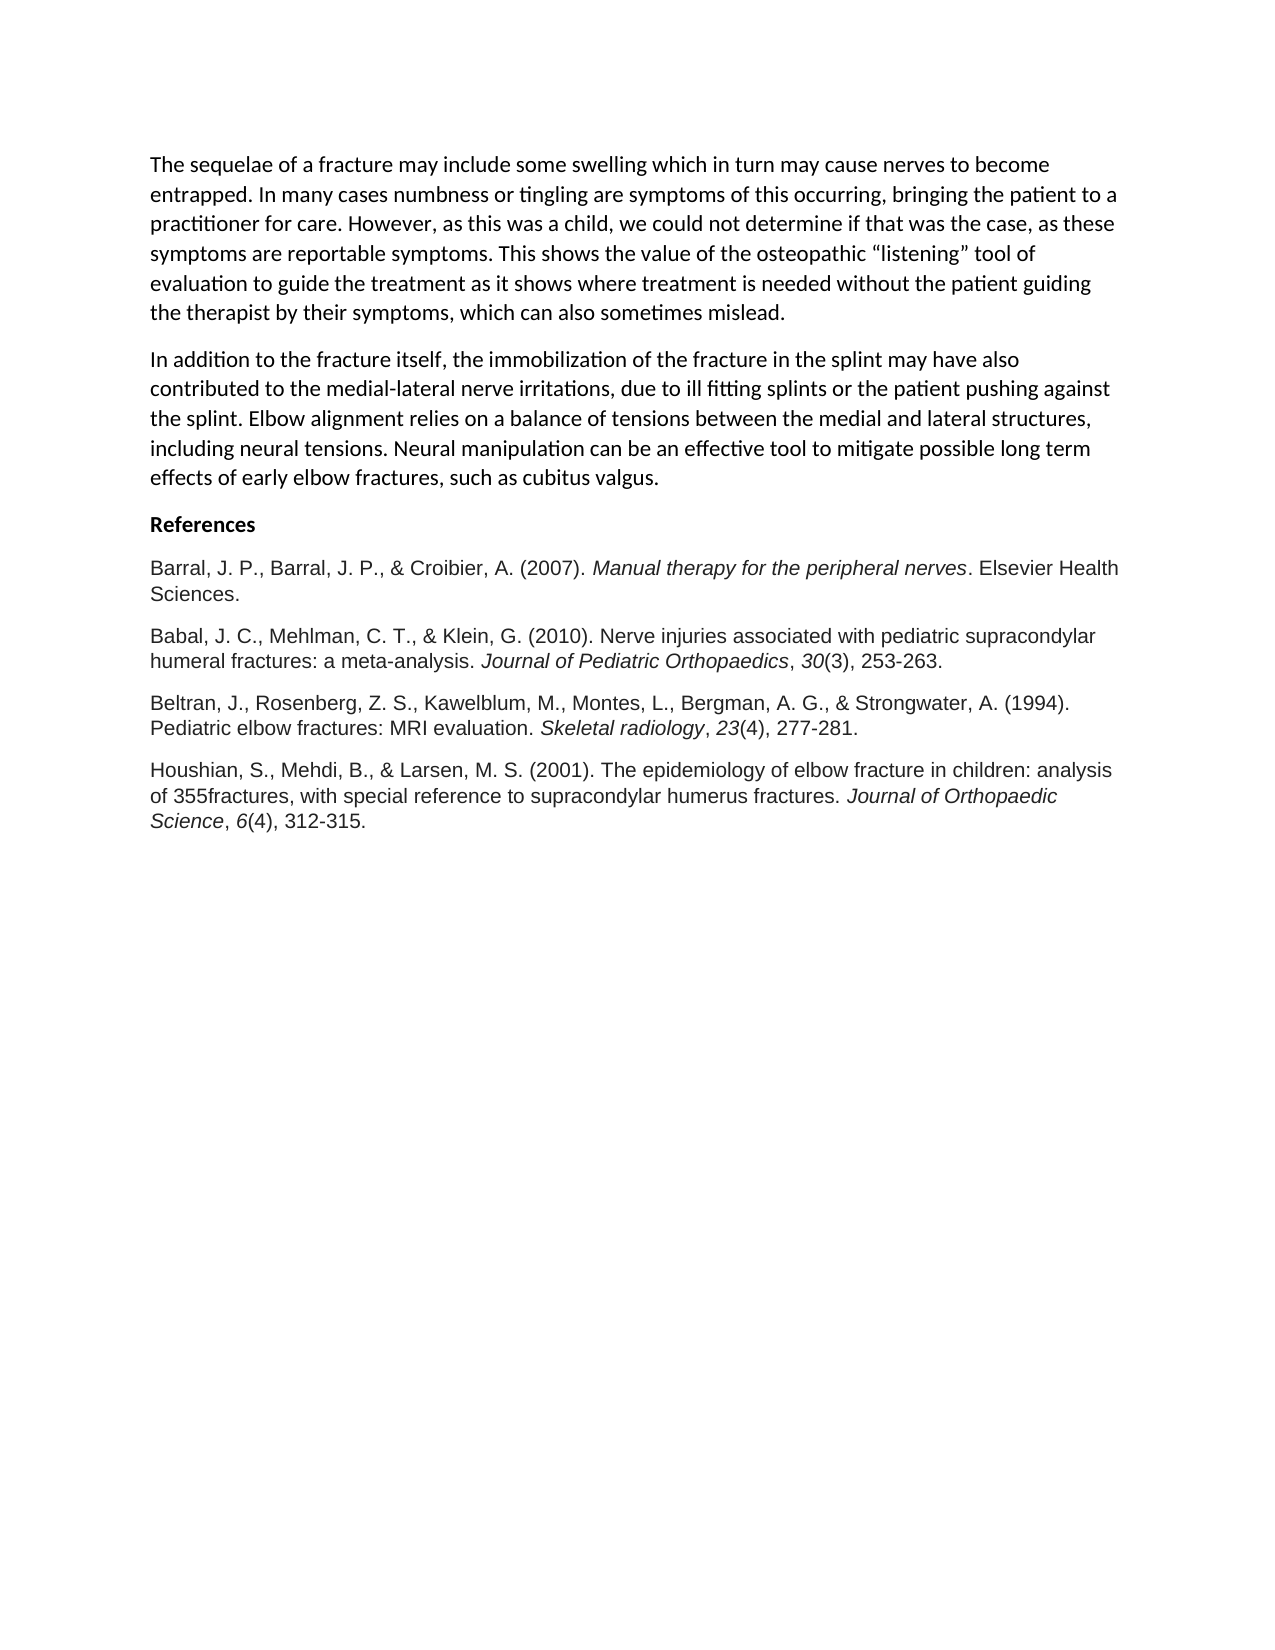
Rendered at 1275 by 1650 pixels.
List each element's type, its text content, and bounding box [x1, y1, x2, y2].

text Barral, J. P., Barral, J. P., & Croibier, A. (2007). Manual therapy for the peripheral nerves. Elsevier Health Sciences. [150, 556, 1125, 606]
text Houshian, S., Mehdi, B., & Larsen, M. S. (2001). The epidemiology of elbow fracture in children: analysis of 355fractures, with special reference to supracondylar humerus fractures. Journal of Orthopaedic Science, 6(4), 312-315. [150, 758, 1125, 833]
text References [150, 510, 1125, 538]
text Beltran, J., Rosenberg, Z. S., Kawelblum, M., Montes, L., Bergman, A. G., & Strongwater, A. (1994). Pediatric elbow fractures: MRI evaluation. Skeletal radiology, 23(4), 277-281. [150, 691, 1125, 740]
text In addition to the fracture itself, the immobilization of the fracture in the splint may have also contributed to the medial-lateral nerve irritations, due to ill fitting splints or the patient pushing against the splint. Elbow alignment relies on a balance of tensions between the medial and lateral structures, including neural tensions. Neural manipulation can be an effective tool to mitigate possible long term effects of early elbow fractures, such as cubitus valgus. [150, 345, 1125, 492]
text Babal, J. C., Mehlman, C. T., & Klein, G. (2010). Nerve injuries associated with pediatric supracondylar humeral fractures: a meta-analysis. Journal of Pediatric Orthopaedics, 30(3), 253-263. [150, 623, 1125, 673]
text The sequelae of a fracture may include some swelling which in turn may cause nerves to become entrapped. In many cases numbness or tingling are symptoms of this occurring, bringing the patient to a practitioner for care. However, as this was a child, we could not determine if that was the case, as these symptoms are reportable symptoms. This shows the value of the osteopathic “listening” tool of evaluation to guide the treatment as it shows where treatment is needed without the patient guiding the therapist by their symptoms, which can also sometimes mislead. [150, 150, 1125, 326]
